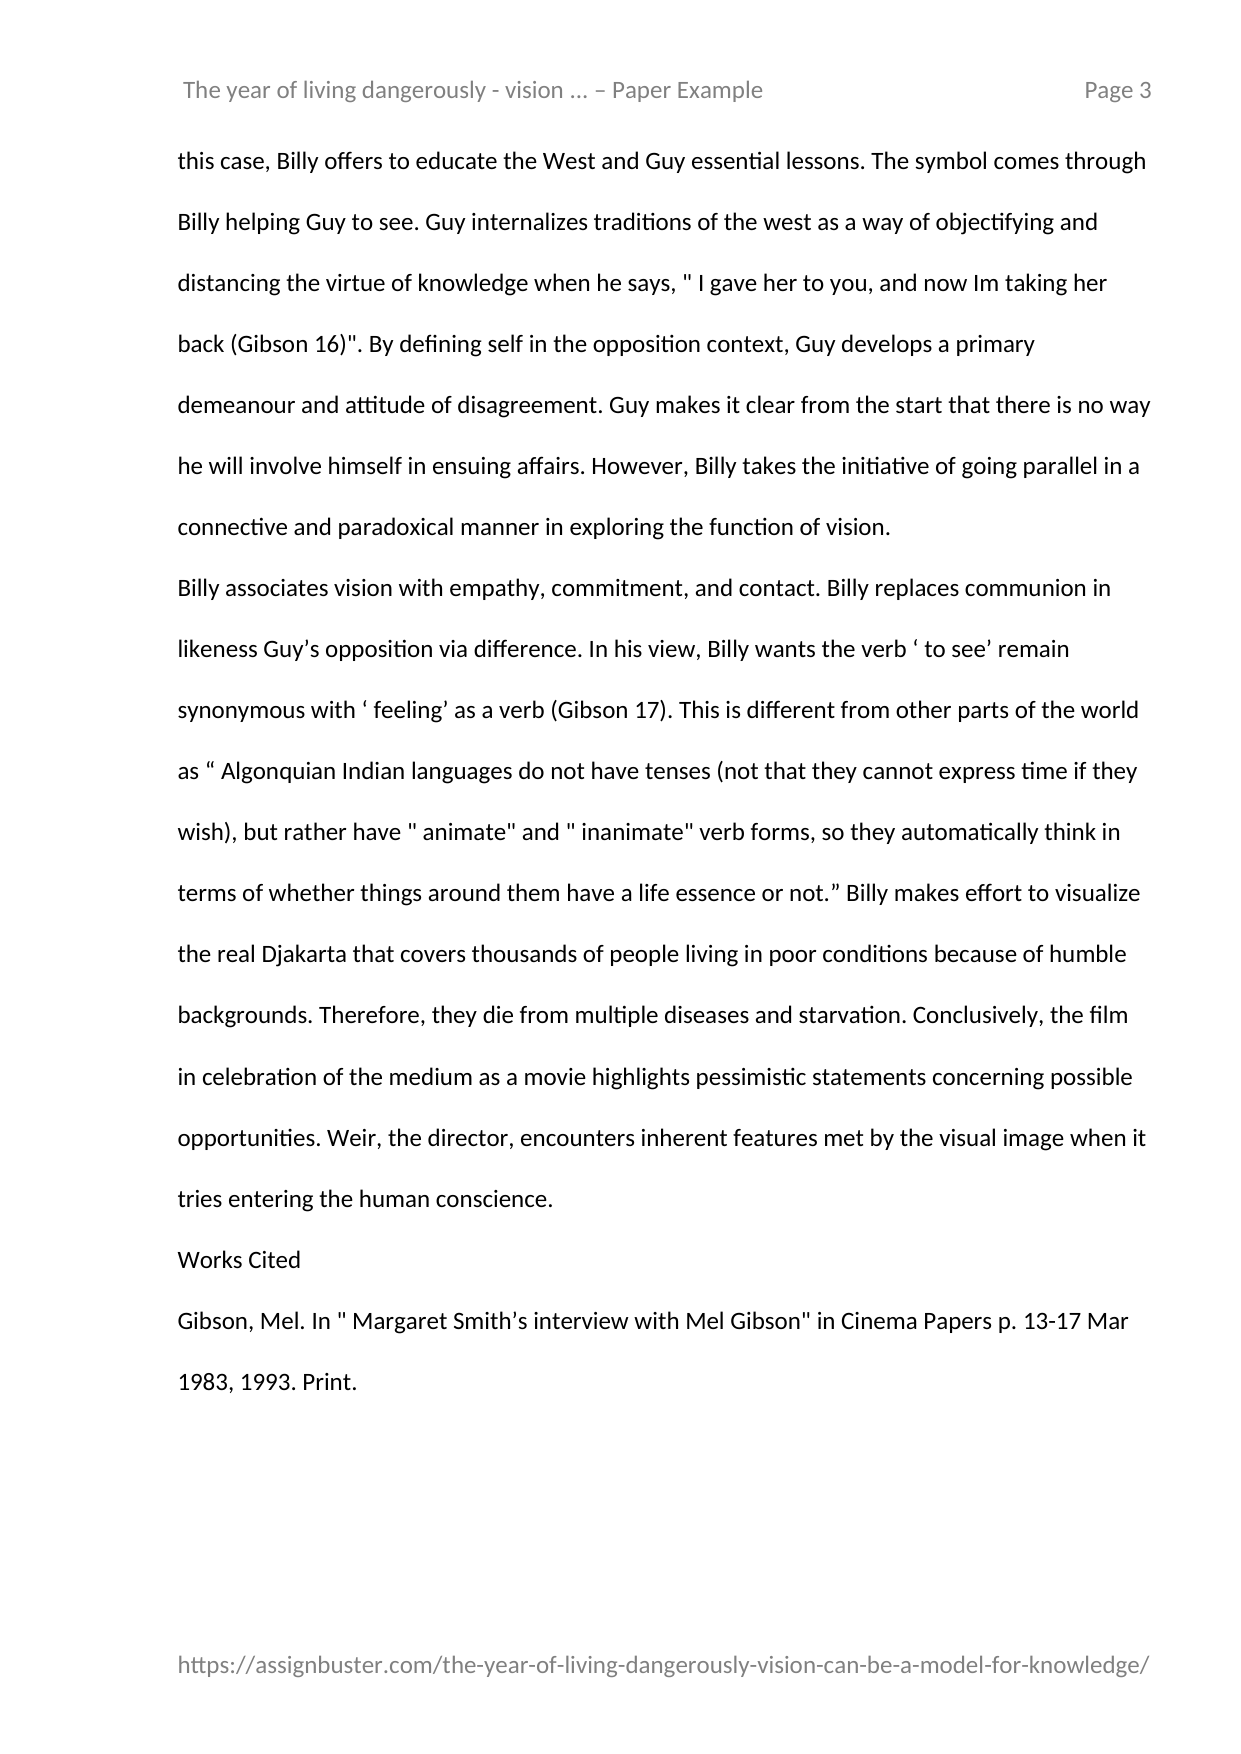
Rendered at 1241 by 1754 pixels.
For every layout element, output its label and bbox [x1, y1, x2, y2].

text [177, 145, 1152, 1396]
